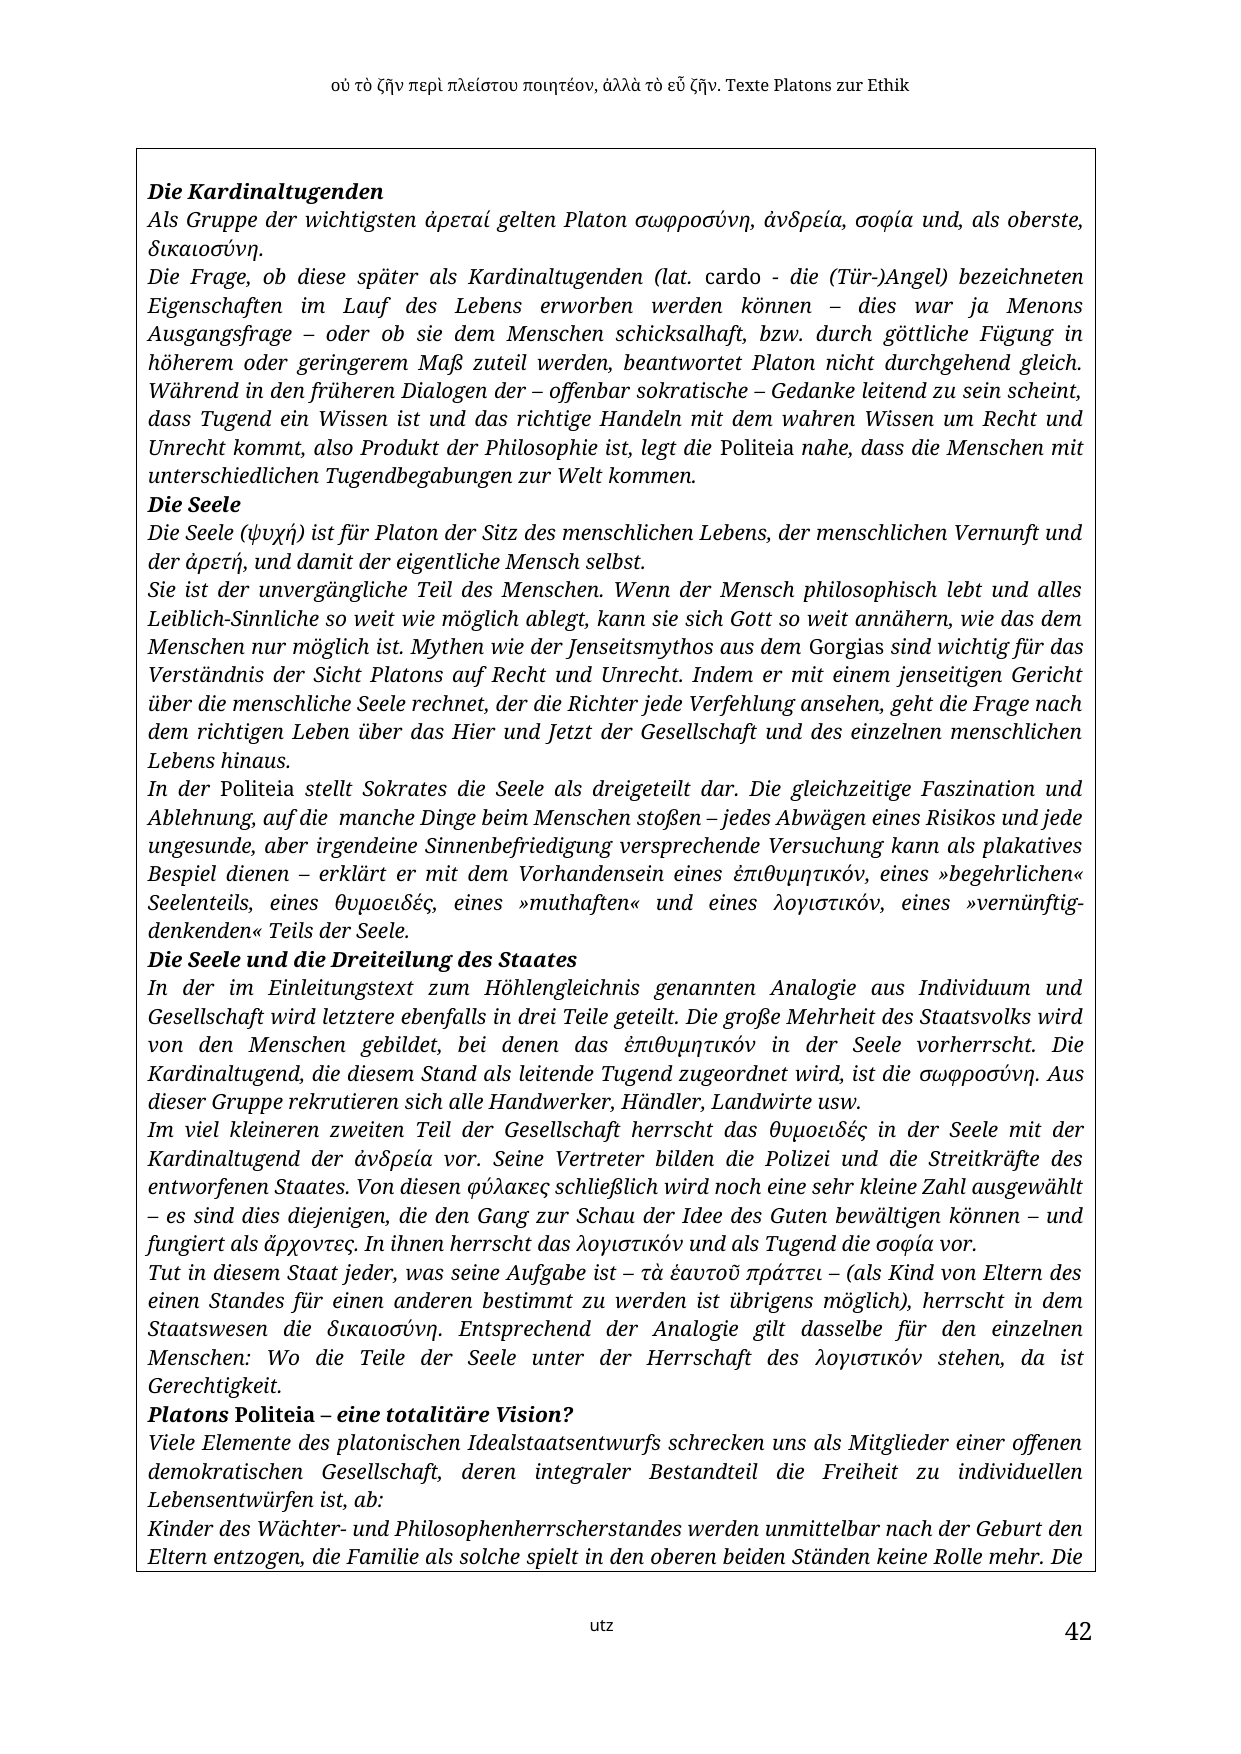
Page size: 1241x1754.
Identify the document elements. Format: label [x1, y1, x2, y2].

table_header [137, 149, 1095, 1571]
